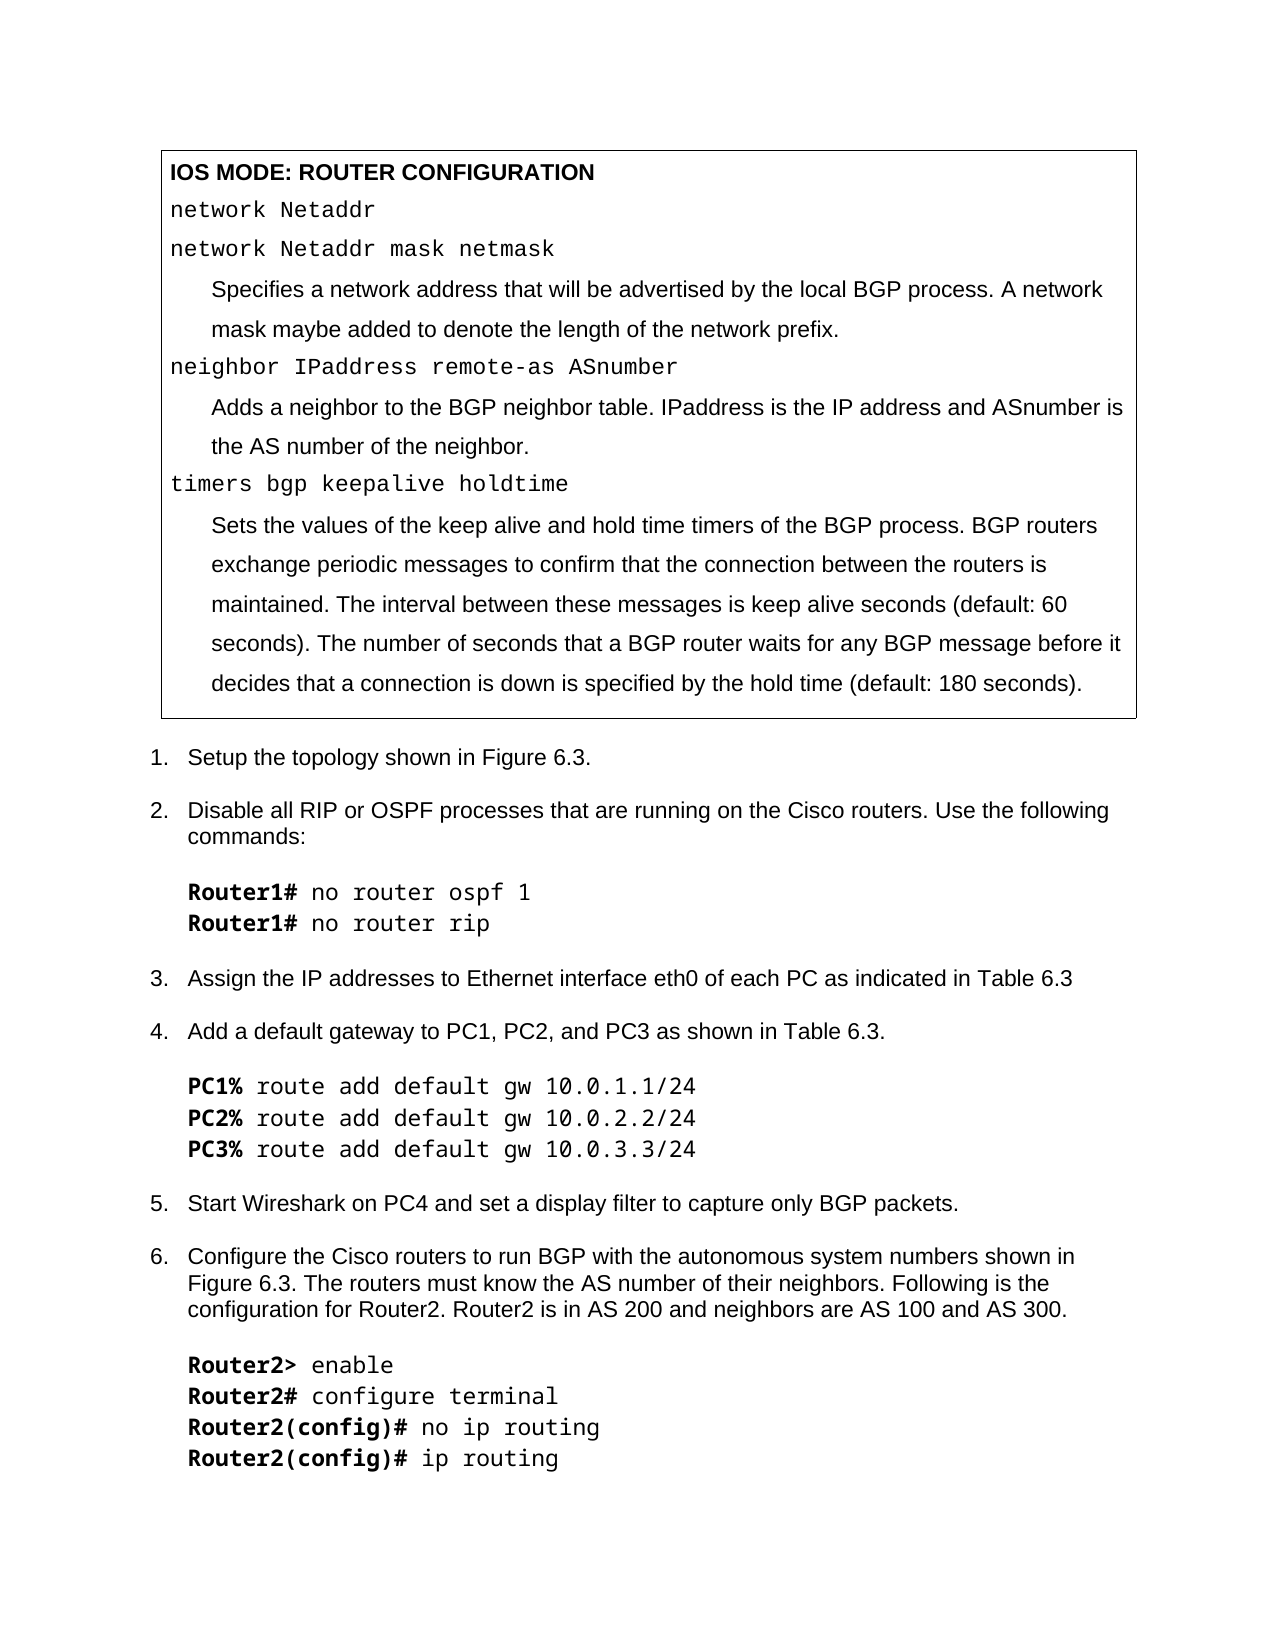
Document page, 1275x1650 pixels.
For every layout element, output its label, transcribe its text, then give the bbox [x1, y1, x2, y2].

text Router2> enable [187, 1348, 1125, 1380]
list Disable all RIP or OSPF processes that are running on the Cisco routers. Use the following commands: [150, 797, 1125, 850]
text Router2(config)# no ip routing [187, 1411, 1125, 1442]
list Configure the Cisco routers to run BGP with the autonomous system numbers shown in Figure 6.3. The routers must know the AS number of their neighbors. Following is the configuration for Router2. Router2 is in AS 200 and neighbors are AS 100 and AS 300. [150, 1243, 1125, 1322]
text PC3% route add default gw 10.0.3.3/24 [187, 1133, 1125, 1164]
list Setup the topology shown in Figure 6.3. [150, 744, 1125, 771]
text Router2# configure terminal [187, 1380, 1125, 1411]
list Assign the IP addresses to Ethernet interface eth0 of each PC as indicated in Table 6.3 [150, 965, 1125, 991]
list Add a default gateway to PC1, PC2, and PC3 as shown in Table 6.3. [150, 1018, 1125, 1044]
table_header IOS MODE: ROUTER CONFIGURATION network Netaddr network Netaddr mask netmask Specifies a network address that will be advertised by the local BGP process. A network mask maybe added to denote the length of the network prefix. neighbor IPaddress remote-as ASnumber Adds a neighbor to the BGP neighbor table. IPaddress is the IP address and ASnumber is the AS number of the neighbor. timers bgp keepalive holdtime Sets the values of the keep alive and hold time timers of the BGP process. BGP routers exchange periodic messages to confirm that the connection between the routers is maintained. The interval between these messages is keep alive seconds (default: 60 seconds). The number of seconds that a BGP router waits for any BGP message before it decides that a connection is down is specified by the hold time (default: 180 seconds). [162, 151, 1136, 717]
text Router1# no router rip [187, 907, 1125, 938]
text Router1# no router ospf 1 [187, 876, 1125, 907]
list Start Wireshark on PC4 and set a display filter to capture only BGP packets. [150, 1190, 1125, 1217]
text PC1% route add default gw 10.0.1.1/24 [187, 1070, 1125, 1102]
text Router2(config)# ip routing [187, 1442, 1125, 1473]
text PC2% route add default gw 10.0.2.2/24 [187, 1102, 1125, 1133]
